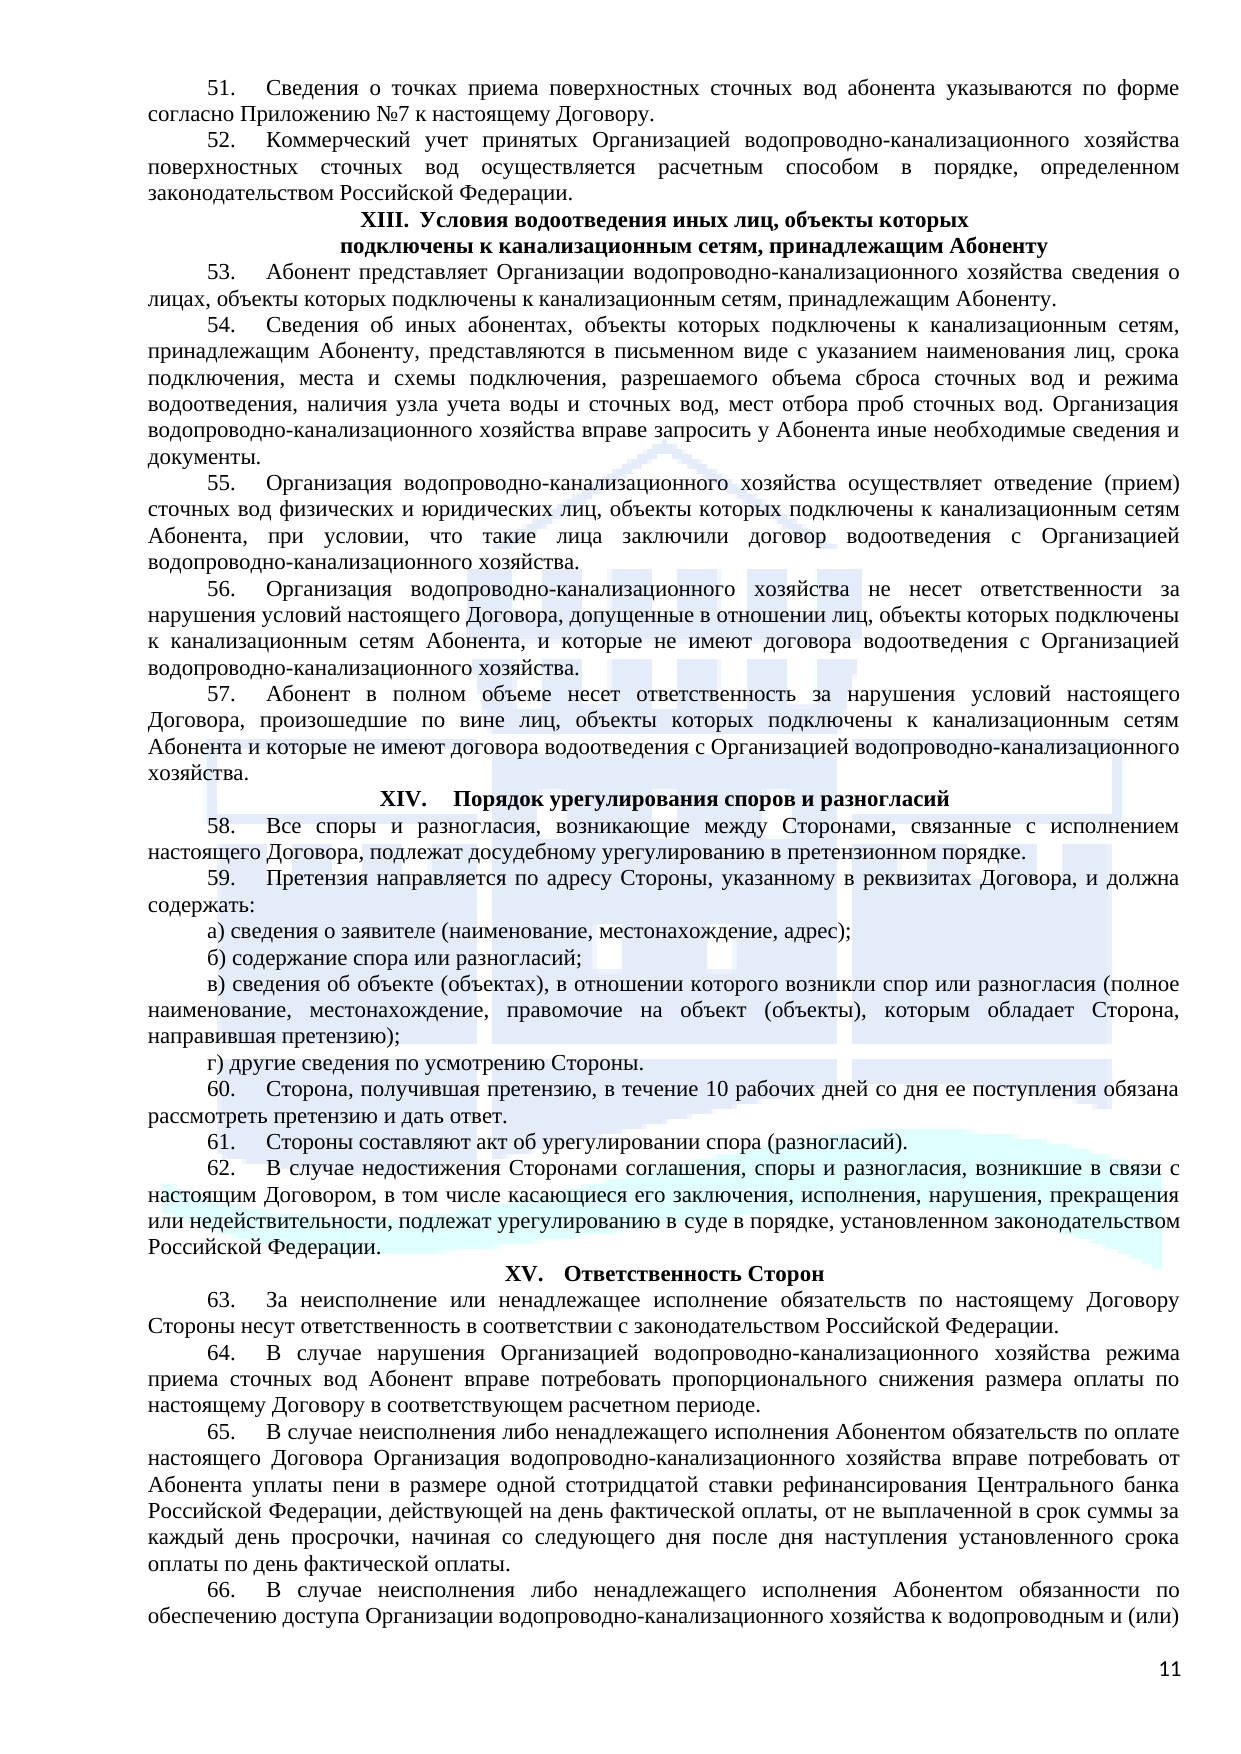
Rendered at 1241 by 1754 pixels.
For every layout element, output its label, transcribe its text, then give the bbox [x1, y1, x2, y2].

list Сторона, получившая претензию, в течение 10 рабочих дней со дня ее поступления обязана рассмотреть претензию и дать ответ. [148, 1075, 1181, 1128]
list За неисполнение или ненадлежащее исполнение обязательств по настоящему Договору Стороны несут ответственность в соответствии с законодательством Российской Федерации. [148, 1286, 1181, 1339]
text б) содержание спора или разногласий; [148, 943, 1181, 970]
list Все споры и разногласия, возникающие между Сторонами, связанные с исполнением настоящего Договора, подлежат досудебному урегулированию в претензионном порядке. [148, 812, 1181, 864]
text в) сведения об объекте (объектах), в отношении которого возникли спор или разногласия (полное наименование, местонахождение, правомочие на объект (объекты), которым обладает Сторона, направившая претензию); [148, 970, 1181, 1049]
text подключены к канализационным сетям, принадлежащим Абоненту [207, 232, 1181, 258]
list В случае неисполнения либо ненадлежащего исполнения Абонентом обязательств по оплате настоящего Договора Организация водопроводно-канализационного хозяйства вправе потребовать от Абонента уплаты пени в размере одной стотридцатой ставки рефинансирования Центрального банка Российской Федерации, действующей на день фактической оплаты, от не выплаченной в срок суммы за каждый день просрочки, начиная со следующего дня после дня наступления установленного срока оплаты по день фактической оплаты. [148, 1418, 1181, 1576]
text а) сведения о заявителе (наименование, местонахождение, адрес); [148, 917, 1181, 943]
list Ответственность Сторон [148, 1260, 1181, 1286]
list Организация водопроводно-канализационного хозяйства осуществляет отведение (прием) сточных вод физических и юридических лиц, объекты которых подключены к канализационным сетям Абонента, при условии, что такие лица заключили договор водоотведения с Организацией водопроводно-канализационного хозяйства. [148, 469, 1181, 574]
list Претензия направляется по адресу Стороны, указанному в реквизитах Договора, и должна содержать: [148, 864, 1181, 917]
list Организация водопроводно-канализационного хозяйства не несет ответственности за нарушения условий настоящего Договора, допущенные в отношении лиц, объекты которых подключены к канализационным сетям Абонента, и которые не имеют договора водоотведения с Организацией водопроводно-канализационного хозяйства. [148, 574, 1181, 680]
list В случае недостижения Сторонами соглашения, споры и разногласия, возникшие в связи с настоящим Договором, в том числе касающиеся его заключения, исполнения, нарушения, прекращения или недействительности, подлежат урегулированию в суде в порядке, установленном законодательством Российской Федерации. [148, 1154, 1181, 1260]
list Условия водоотведения иных лиц, объекты которых [148, 206, 1181, 232]
list Стороны составляют акт об урегулировании спора (разногласий). [148, 1128, 1181, 1154]
list В случае нарушения Организацией водопроводно-канализационного хозяйства режима приема сточных вод Абонент вправе потребовать пропорционального снижения размера оплаты по настоящему Договору в соответствующем расчетном периоде. [148, 1339, 1181, 1418]
list Абонент в полном объеме несет ответственность за нарушения условий настоящего Договора, произошедшие по вине лиц, объекты которых подключены к канализационным сетям Абонента и которые не имеют договора водоотведения с Организацией водопроводно-канализационного хозяйства. [148, 680, 1181, 785]
list Коммерческий учет принятых Организацией водопроводно-канализационного хозяйства поверхностных сточных вод осуществляется расчетным способом в порядке, определенном законодательством Российской Федерации. [148, 127, 1181, 206]
list Сведения о точках приема поверхностных сточных вод абонента указываются по форме согласно Приложению №7 к настоящему Договору. [148, 74, 1181, 127]
list Порядок урегулирования споров и разногласий [148, 785, 1181, 812]
list Абонент представляет Организации водопроводно-канализационного хозяйства сведения о лицах, объекты которых подключены к канализационным сетям, принадлежащим Абоненту. [148, 258, 1181, 311]
list Сведения об иных абонентах, объекты которых подключены к канализационным сетям, принадлежащим Абоненту, представляются в письменном виде с указанием наименования лиц, срока подключения, места и схемы подключения, разрешаемого объема сброса сточных вод и режима водоотведения, наличия узла учета воды и сточных вод, мест отбора проб сточных вод. Организация водопроводно-канализационного хозяйства вправе запросить у Абонента иные необходимые сведения и документы. [148, 311, 1181, 469]
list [148, 1576, 1181, 1629]
text г) другие сведения по усмотрению Стороны. [148, 1049, 1181, 1075]
